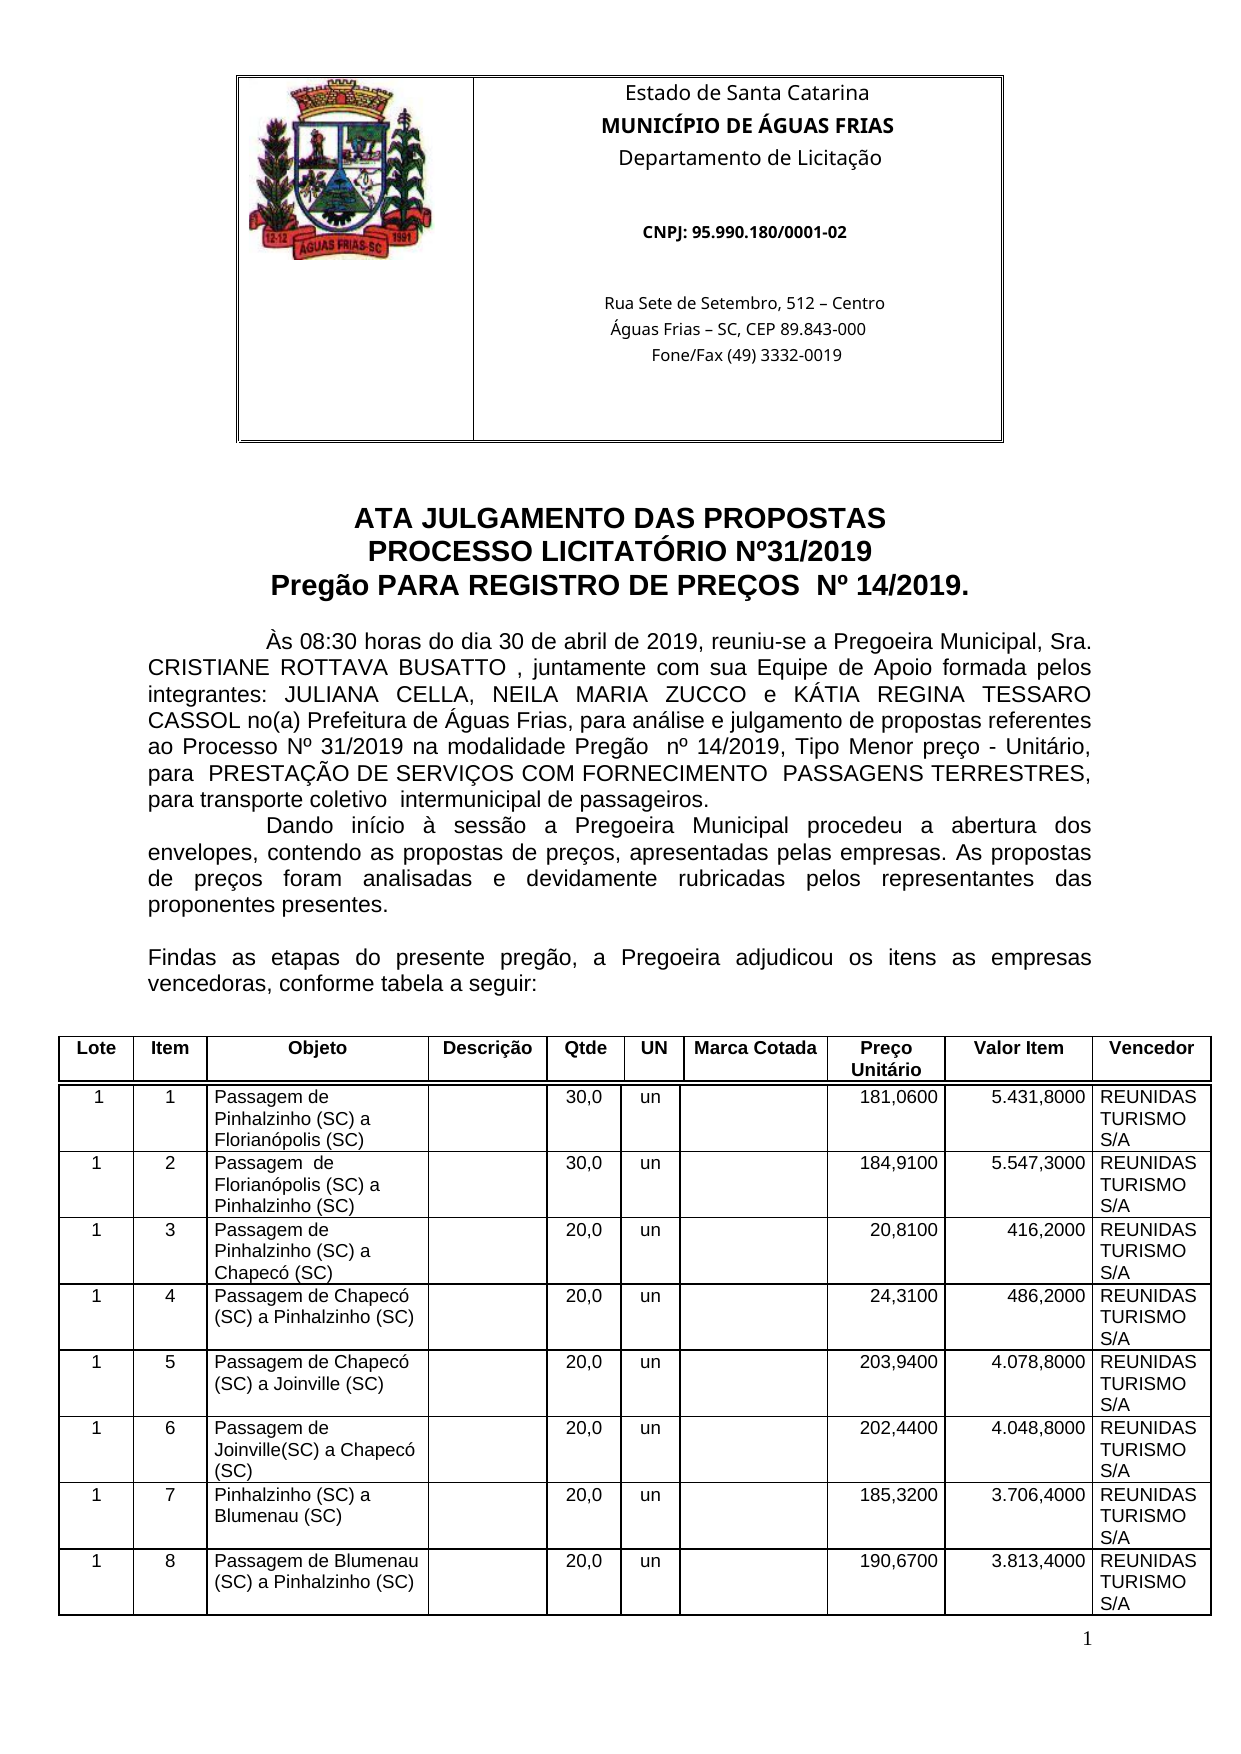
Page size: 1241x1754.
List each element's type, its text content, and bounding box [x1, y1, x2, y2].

table_header UN [625, 1037, 683, 1080]
table_cell 1 [60, 1285, 133, 1349]
text Findas as etapas do presente pregão, a Pregoeira adjudicou os itens as empresas vencedoras, conforme tabela a seguir: [148, 944, 1092, 997]
table_cell 202,4400 [828, 1417, 944, 1482]
table_cell 20,8100 [828, 1218, 944, 1283]
table_header 1 [60, 1086, 133, 1151]
table_header 30,0 [548, 1086, 620, 1151]
table_cell [429, 1483, 546, 1548]
table_header 5.431,8000 [946, 1086, 1092, 1151]
table_header Item [134, 1037, 206, 1080]
table_cell 2 [134, 1152, 206, 1217]
table_cell 184,9100 [828, 1152, 944, 1217]
table_cell 4.048,8000 [946, 1417, 1092, 1482]
table_header [681, 1086, 827, 1151]
table_cell [429, 1218, 546, 1283]
table_cell 20,0 [548, 1351, 620, 1416]
table_cell REUNIDAS TURISMO S/A [1093, 1152, 1210, 1217]
table_cell 24,3100 [828, 1285, 944, 1349]
table_cell Passagem de Chapecó (SC) a Pinhalzinho (SC) [208, 1285, 428, 1349]
table_header Lote [60, 1037, 133, 1080]
table_cell 4.078,8000 [946, 1351, 1092, 1416]
table_cell 190,6700 [828, 1550, 944, 1614]
table_cell 20,0 [548, 1417, 620, 1482]
text Às 08:30 horas do dia 30 de abril de 2019, reuniu-se a Pregoeira Municipal, Sra. CRISTIANE ROTTAVA BUSATTO , juntamente com sua Equipe de Apoio formada pelos integrantes: JULIANA CELLA, NEILA MARIA ZUCCO e KÁTIA REGINA TESSARO CASSOL no(a) Prefeitura de Águas Frias, para análise e julgamento de propostas referentes ao Processo Nº 31/2019 na modalidade Pregão nº 14/2019, Tipo Menor preço - Unitário, para PRESTAÇÃO DE SERVIÇOS COM FORNECIMENTO PASSAGENS TERRESTRES, para transporte coletivo intermunicipal de passageiros. [148, 628, 1092, 812]
table_cell Passagem de Blumenau (SC) a Pinhalzinho (SC) [208, 1550, 428, 1614]
table_cell un [622, 1550, 679, 1614]
table_cell 416,2000 [946, 1218, 1092, 1283]
table_cell 185,3200 [828, 1483, 944, 1548]
table_cell 5.547,3000 [946, 1152, 1092, 1217]
table_header Objeto [208, 1037, 428, 1080]
table_cell [681, 1152, 827, 1217]
table_header Marca Cotada [685, 1037, 827, 1080]
table_cell REUNIDAS TURISMO S/A [1093, 1417, 1210, 1482]
table_cell Passagem de Pinhalzinho (SC) a Chapecó (SC) [208, 1218, 428, 1283]
table_cell un [622, 1152, 679, 1217]
table_cell 3.813,4000 [946, 1550, 1092, 1614]
table_cell Pinhalzinho (SC) a Blumenau (SC) [208, 1483, 428, 1548]
table_header [429, 1086, 546, 1151]
table_cell un [622, 1483, 679, 1548]
table_cell REUNIDAS TURISMO S/A [1093, 1483, 1210, 1548]
table_header Passagem de Pinhalzinho (SC) a Florianópolis (SC) [208, 1086, 428, 1151]
table_header 1 [134, 1086, 206, 1151]
table_cell Passagem de Florianópolis (SC) a Pinhalzinho (SC) [208, 1152, 428, 1217]
table_cell 486,2000 [946, 1285, 1092, 1349]
table_cell Passagem de Joinville(SC) a Chapecó (SC) [208, 1417, 428, 1482]
table_cell 1 [60, 1152, 133, 1217]
table_cell 3 [134, 1218, 206, 1283]
text ATA JULGAMENTO DAS PROPOSTAS [148, 501, 1092, 534]
table_cell REUNIDAS TURISMO S/A [1093, 1218, 1210, 1283]
table_cell un [622, 1351, 679, 1416]
table_header Preço Unitário [828, 1037, 944, 1080]
table_header Qtde [548, 1037, 624, 1080]
table_cell [681, 1417, 827, 1482]
table_header 181,0600 [828, 1086, 944, 1151]
table_cell 1 [60, 1483, 133, 1548]
table_cell 1 [60, 1417, 133, 1482]
table_cell un [622, 1417, 679, 1482]
table_cell 1 [60, 1218, 133, 1283]
picture [248, 78, 435, 260]
table_cell Passagem de Chapecó (SC) a Joinville (SC) [208, 1351, 428, 1416]
table_cell [681, 1483, 827, 1548]
table_cell 203,9400 [828, 1351, 944, 1416]
table_cell [429, 1285, 546, 1349]
table_cell 6 [134, 1417, 206, 1482]
table_cell [429, 1351, 546, 1416]
table_header Descrição [429, 1037, 546, 1080]
table_header Valor Item [946, 1037, 1092, 1080]
table_cell [429, 1550, 546, 1614]
table_cell 30,0 [548, 1152, 620, 1217]
table_cell [681, 1351, 827, 1416]
table_cell 8 [134, 1550, 206, 1614]
table_cell [429, 1417, 546, 1482]
table_cell 20,0 [548, 1483, 620, 1548]
table_cell [681, 1218, 827, 1283]
table_cell [429, 1152, 546, 1217]
table_cell REUNIDAS TURISMO S/A [1093, 1550, 1210, 1614]
table_cell 5 [134, 1351, 206, 1416]
table_cell 1 [60, 1351, 133, 1416]
text Dando início à sessão a Pregoeira Municipal procedeu a abertura dos envelopes, contendo as propostas de preços, apresentadas pelas empresas. As propostas de preços foram analisadas e devidamente rubricadas pelos representantes das proponentes presentes. [148, 812, 1092, 918]
table_cell REUNIDAS TURISMO S/A [1093, 1351, 1210, 1416]
table_cell 1 [60, 1550, 133, 1614]
table_cell un [622, 1218, 679, 1283]
table_cell [681, 1550, 827, 1614]
table_cell un [622, 1285, 679, 1349]
table_header un [622, 1086, 679, 1151]
table_cell REUNIDAS TURISMO S/A [1093, 1285, 1210, 1349]
text PROCESSO LICITATÓRIO Nº31/2019 [148, 534, 1092, 568]
table_cell [681, 1285, 827, 1349]
table_cell 4 [134, 1285, 206, 1349]
table_cell 7 [134, 1483, 206, 1548]
table_cell 20,0 [548, 1550, 620, 1614]
table_cell 3.706,4000 [946, 1483, 1092, 1548]
text Pregão PARA REGISTRO DE PREÇOS Nº 14/2019. [148, 568, 1092, 601]
table_header Vencedor [1093, 1037, 1210, 1080]
table_header REUNIDAS TURISMO S/A [1093, 1086, 1210, 1151]
table_cell 20,0 [548, 1285, 620, 1349]
table_cell 20,0 [548, 1218, 620, 1283]
